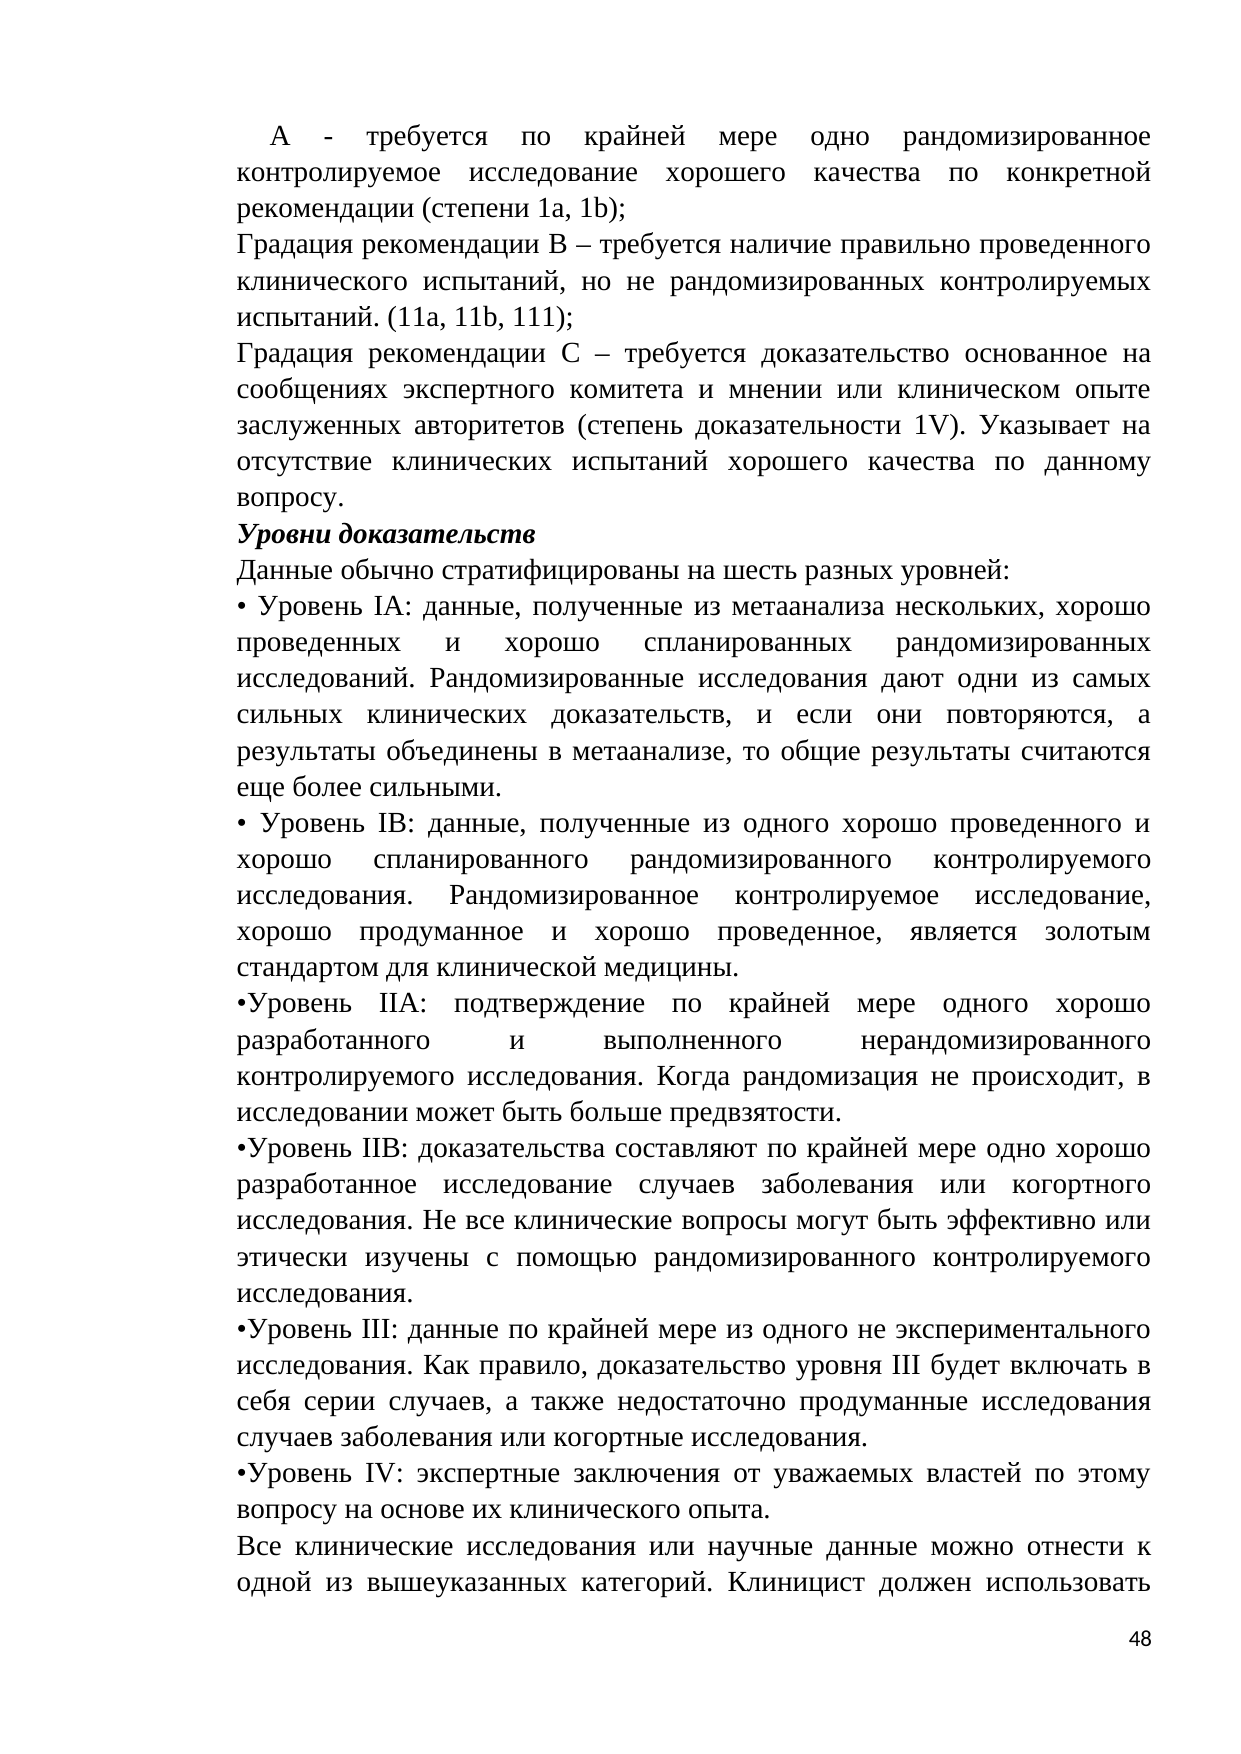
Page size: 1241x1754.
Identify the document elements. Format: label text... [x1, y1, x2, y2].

list А - требуется по крайней мере одно рандомизированное контролируемое исследование хорошего качества по конкретной рекомендации (степени 1a, 1b); [236, 118, 1152, 224]
list Уровни доказательств [236, 516, 1152, 549]
list •Уровень IIB: доказательства составляют по крайней мере одно хорошо разработанное исследование случаев заболевания или когортного исследования. Не все клинические вопросы могут быть эффективно или этически изучены с помощью рандомизированного контролируемого исследования. [236, 1130, 1152, 1308]
list •Уровень III: данные по крайней мере из одного не экспериментального исследования. Как правило, доказательство уровня III будет включать в себя серии случаев, а также недостаточно продуманные исследования случаев заболевания или когортные исследования. [236, 1311, 1152, 1453]
list • Уровень IA: данные, полученные из метаанализа нескольких, хорошо проведенных и хорошо спланированных рандомизированных исследований. Рандомизированные исследования дают одни из самых сильных клинических доказательств, и если они повторяются, а результаты объединены в метаанализе, то общие результаты считаются еще более сильными. [236, 588, 1152, 802]
list •Уровень IV: экспертные заключения от уважаемых властей по этому вопросу на основе их клинического опыта. [236, 1456, 1152, 1525]
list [236, 1528, 1152, 1597]
list Данные обычно стратифицированы на шесть разных уровней: [236, 552, 1152, 585]
list Градация рекомендации В – требуется наличие правильно проведенного клинического испытаний, но не рандомизированных контролируемых испытаний. (11a, 11b, 111); [236, 227, 1152, 332]
list • Уровень IB: данные, полученные из одного хорошо проведенного и хорошо спланированного рандомизированного контролируемого исследования. Рандомизированное контролируемое исследование, хорошо продуманное и хорошо проведенное, является золотым стандартом для клинической медицины. [236, 805, 1152, 983]
list Градация рекомендации С – требуется доказательство основанное на сообщениях экспертного комитета и мнении или клиническом опыте заслуженных авторитетов (степень доказательности 1V). Указывает на отсутствие клинических испытаний хорошего качества по данному вопросу. [236, 335, 1152, 513]
list •Уровень IIA: подтверждение по крайней мере одного хорошо разработанного и выполненного нерандомизированного контролируемого исследования. Когда рандомизация не происходит, в исследовании может быть больше предвзятости. [236, 986, 1152, 1128]
